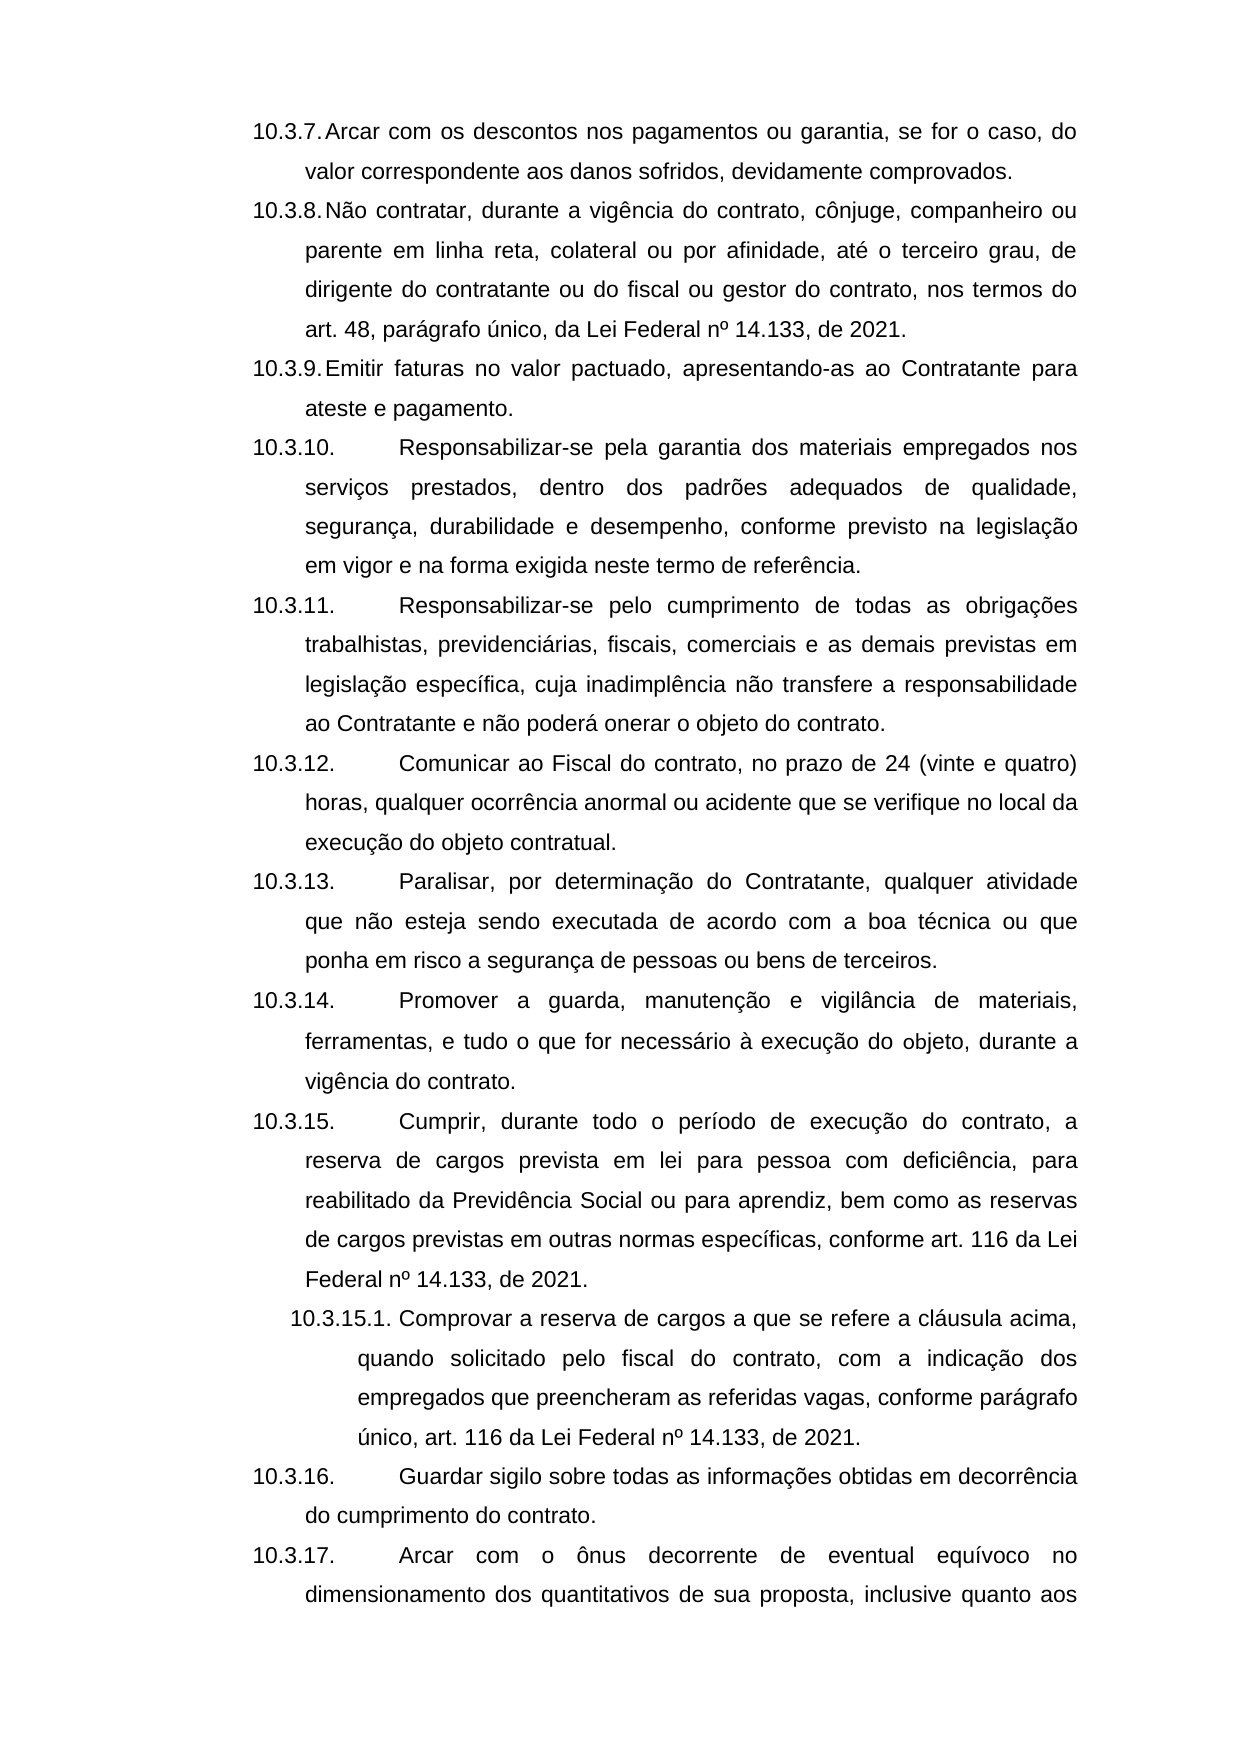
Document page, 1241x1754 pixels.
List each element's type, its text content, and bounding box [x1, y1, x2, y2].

list Guardar sigilo sobre todas as informações obtidas em decorrência do cumprimento do contrato. [252, 1463, 1078, 1529]
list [252, 1542, 1078, 1608]
list Cumprir, durante todo o período de execução do contrato, a reserva de cargos prevista em lei para pessoa com deficiência, para reabilitado da Previdência Social ou para aprendiz, bem como as reservas de cargos previstas em outras normas específicas, conforme art. 116 da Lei Federal nº 14.133, de 2021. [252, 1108, 1078, 1292]
list Comprovar a reserva de cargos a que se refere a cláusula acima, quando solicitado pelo fiscal do contrato, com a indicação dos empregados que preencheram as referidas vagas, conforme parágrafo único, art. 116 da Lei Federal nº 14.133, de 2021. [290, 1305, 1078, 1450]
list Comunicar ao Fiscal do contrato, no prazo de 24 (vinte e quatro) horas, qualquer ocorrência anormal ou acidente que se verifique no local da execução do objeto contratual. [252, 750, 1078, 855]
list Emitir faturas no valor pactuado, apresentando-as ao Contratante para ateste e pagamento. [252, 355, 1078, 421]
list Não contratar, durante a vigência do contrato, cônjuge, companheiro ou parente em linha reta, colateral ou por afinidade, até o terceiro grau, de dirigente do contratante ou do fiscal ou gestor do contrato, nos termos do art. 48, parágrafo único, da Lei Federal nº 14.133, de 2021. [252, 197, 1078, 342]
list Promover a guarda, manutenção e vigilância de materiais, ferramentas, e tudo o que for necessário à execução do objeto, durante a vigência do contrato. [252, 987, 1078, 1094]
list Paralisar, por determinação do Contratante, qualquer atividade que não esteja sendo executada de acordo com a boa técnica ou que ponha em risco a segurança de pessoas ou bens de terceiros. [252, 868, 1078, 973]
list Responsabilizar-se pelo cumprimento de todas as obrigações trabalhistas, previdenciárias, fiscais, comerciais e as demais previstas em legislação específica, cuja inadimplência não transfere a responsabilidade ao Contratante e não poderá onerar o objeto do contrato. [252, 592, 1078, 737]
list Responsabilizar-se pela garantia dos materiais empregados nos serviços prestados, dentro dos padrões adequados de qualidade, segurança, durabilidade e desempenho, conforme previsto na legislação em vigor e na forma exigida neste termo de referência. [252, 434, 1078, 579]
list Arcar com os descontos nos pagamentos ou garantia, se for o caso, do valor correspondente aos danos sofridos, devidamente comprovados. [252, 118, 1078, 184]
